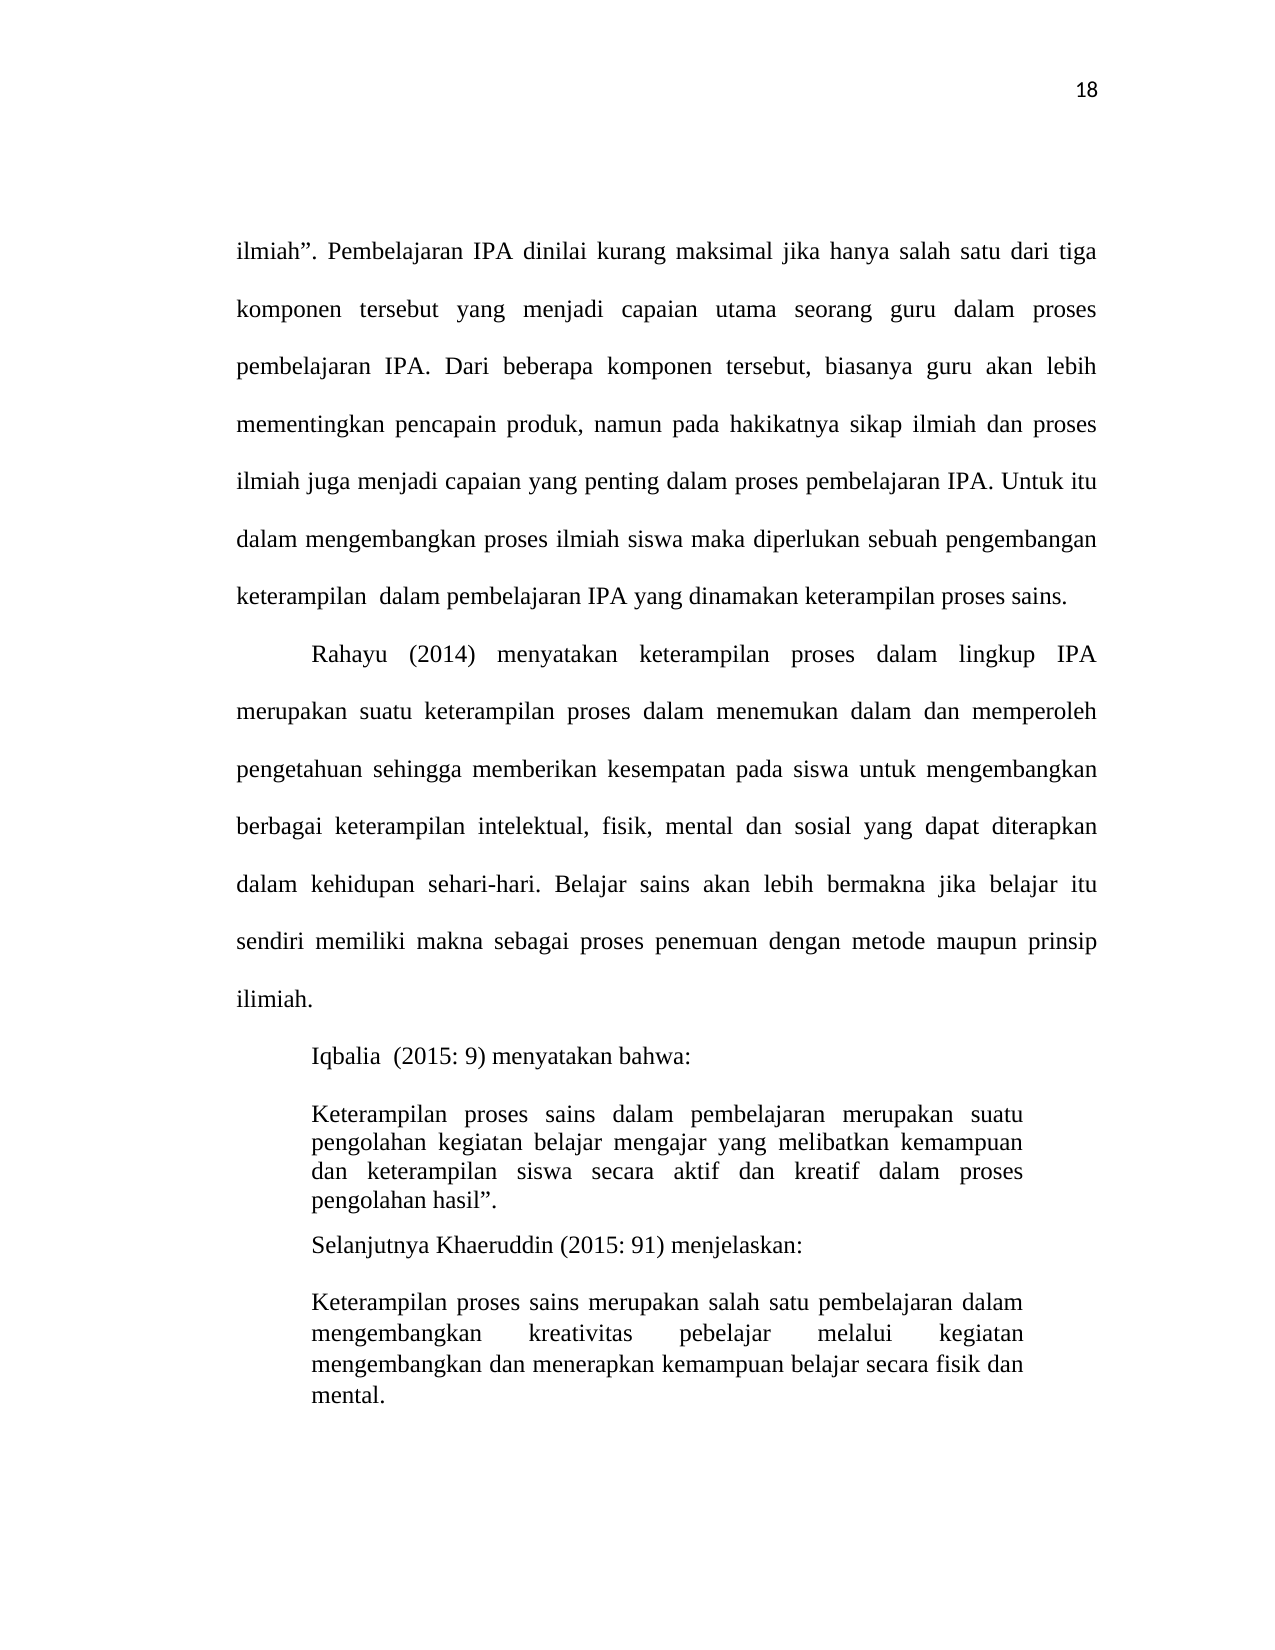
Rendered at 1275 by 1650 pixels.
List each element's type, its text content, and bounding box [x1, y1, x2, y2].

text Iqbalia (2015: 9) menyatakan bahwa: [236, 1041, 1098, 1070]
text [236, 236, 1098, 610]
list Keterampilan proses sains merupakan salah satu pembelajaran dalam mengembangkan kreativitas pebelajar melalui kegiatan mengembangkan dan menerapkan kemampuan belajar secara fisik dan mental. [311, 1287, 1024, 1409]
list Selanjutnya Khaeruddin (2015: 91) menjelaskan: [311, 1230, 1024, 1259]
text Keterampilan proses sains dalam pembelajaran merupakan suatu pengolahan kegiatan belajar mengajar yang melibatkan kemampuan dan keterampilan siswa secara aktif dan kreatif dalam proses pengolahan hasil”. [311, 1099, 1024, 1214]
text Rahayu (2014) menyatakan keterampilan proses dalam lingkup IPA merupakan suatu keterampilan proses dalam menemukan dalam dan memperoleh pengetahuan sehingga memberikan kesempatan pada siswa untuk mengembangkan berbagai keterampilan intelektual, fisik, mental dan sosial yang dapat diterapkan dalam kehidupan sehari-hari. Belajar sains akan lebih bermakna jika belajar itu sendiri memiliki makna sebagai proses penemuan dengan metode maupun prinsip ilimiah. [236, 639, 1098, 1012]
